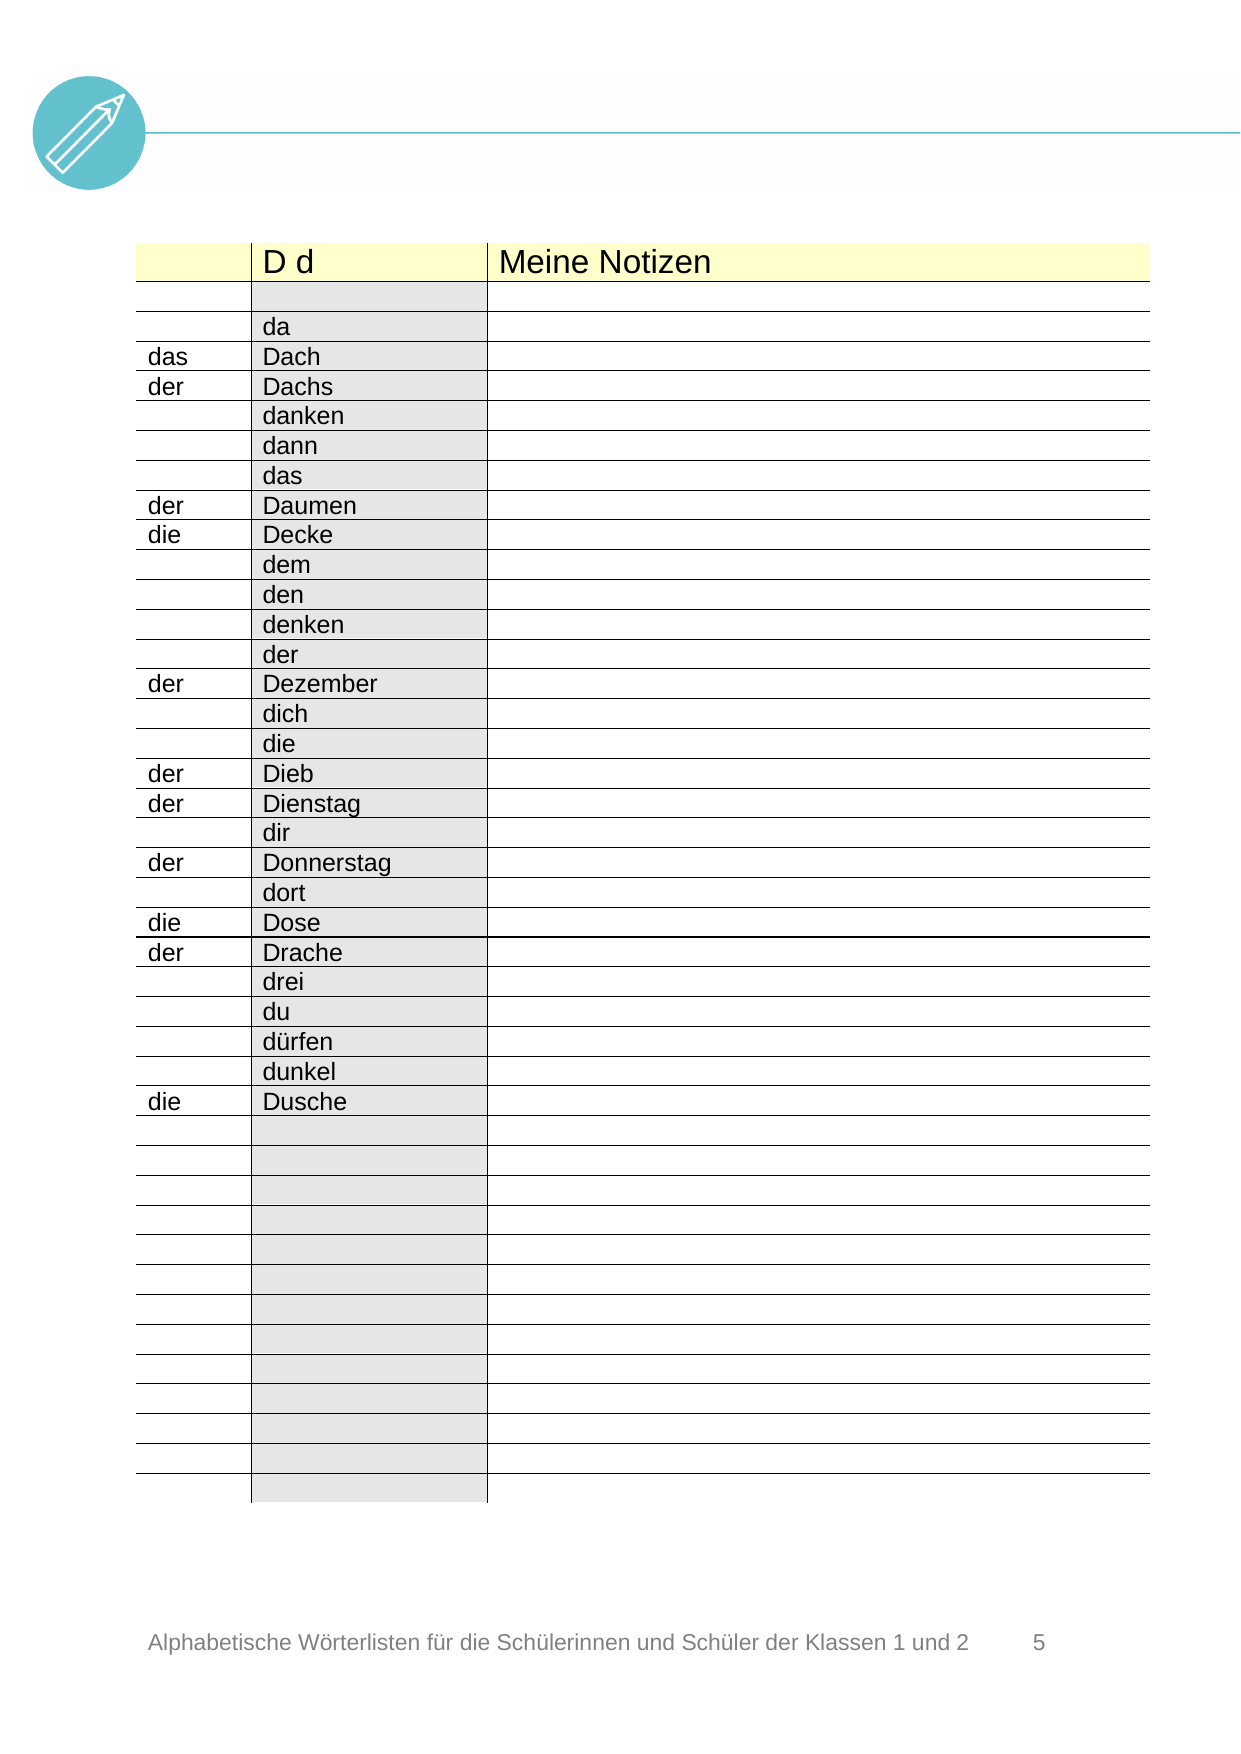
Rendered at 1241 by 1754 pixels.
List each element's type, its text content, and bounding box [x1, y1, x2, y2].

table_cell [488, 1235, 1150, 1264]
table_cell [488, 640, 1150, 668]
table_cell [488, 1206, 1150, 1234]
table_cell die [252, 729, 487, 758]
table_cell [252, 1235, 487, 1264]
table_cell [488, 520, 1150, 549]
table_cell dort [252, 878, 487, 907]
table_cell [252, 282, 487, 311]
table_cell Daumen [252, 491, 487, 519]
table_cell [136, 1474, 251, 1502]
table_cell [136, 282, 251, 311]
table_cell die [136, 1086, 251, 1115]
table_cell der [136, 371, 251, 400]
table_cell [136, 1176, 251, 1204]
table_cell [252, 1474, 487, 1502]
table_cell der [136, 491, 251, 519]
table_cell [136, 967, 251, 996]
table_header [136, 243, 251, 281]
table_cell Dose [252, 908, 487, 936]
table_cell Dusche [252, 1086, 487, 1115]
table_cell dir [252, 818, 487, 847]
table_cell dunkel [252, 1057, 487, 1085]
table_cell [136, 461, 251, 489]
table_cell [488, 401, 1150, 430]
table_cell [488, 1086, 1150, 1115]
table_header Meine Notizen [488, 243, 1150, 281]
table_cell dem [252, 550, 487, 579]
table_cell [136, 610, 251, 638]
table_cell denken [252, 610, 487, 638]
table_cell [252, 1295, 487, 1324]
table_cell Dach [252, 342, 487, 370]
table_cell [136, 878, 251, 907]
table_cell [488, 610, 1150, 638]
table_cell dann [252, 431, 487, 460]
table_cell [488, 699, 1150, 728]
table_cell [488, 342, 1150, 370]
table_cell [136, 1325, 251, 1353]
table_cell die [136, 908, 251, 936]
table_cell [136, 1444, 251, 1473]
table_cell da [252, 312, 487, 341]
table_cell Dienstag [252, 789, 487, 817]
table_cell [252, 1414, 487, 1443]
table_cell du [252, 997, 487, 1026]
table_cell Drache [252, 938, 487, 966]
table_cell der [136, 848, 251, 877]
table_cell [136, 729, 251, 758]
table_cell [136, 1027, 251, 1056]
table_cell [488, 1027, 1150, 1056]
table_cell [488, 729, 1150, 758]
table_cell [488, 789, 1150, 817]
table_cell der [136, 789, 251, 817]
table_cell dich [252, 699, 487, 728]
table_cell [136, 818, 251, 847]
table_cell [488, 818, 1150, 847]
table_cell [488, 550, 1150, 579]
table_cell [136, 640, 251, 668]
table_cell [252, 1325, 487, 1353]
table_cell den [252, 580, 487, 609]
table_cell [136, 431, 251, 460]
table_cell [136, 580, 251, 609]
table_cell [488, 848, 1150, 877]
table_cell [488, 997, 1150, 1026]
table_cell Donnerstag [252, 848, 487, 877]
table_cell [488, 1474, 1150, 1502]
table_cell [488, 491, 1150, 519]
table_cell der [136, 759, 251, 787]
table_cell [488, 1057, 1150, 1085]
table_cell [252, 1176, 487, 1204]
table_cell [136, 550, 251, 579]
table_cell [488, 282, 1150, 311]
table_cell [252, 1265, 487, 1294]
table_cell [488, 580, 1150, 609]
table_cell [252, 1146, 487, 1175]
table_cell [488, 938, 1150, 966]
table_cell [252, 1116, 487, 1145]
table_cell [136, 699, 251, 728]
table_cell danken [252, 401, 487, 430]
table_cell [136, 997, 251, 1026]
table_cell drei [252, 967, 487, 996]
table_cell [488, 967, 1150, 996]
table_cell das [136, 342, 251, 370]
table_cell [488, 312, 1150, 341]
table_cell [252, 1384, 487, 1413]
table_cell der [136, 938, 251, 966]
table_cell [488, 669, 1150, 698]
table_cell [488, 1384, 1150, 1413]
table_cell [252, 1206, 487, 1234]
table_cell [488, 461, 1150, 489]
table_cell [488, 1414, 1150, 1443]
table_cell [136, 1146, 251, 1175]
table_cell [488, 371, 1150, 400]
table_cell [136, 1057, 251, 1085]
table_cell [136, 1206, 251, 1234]
table_cell [252, 1444, 487, 1473]
table_cell [136, 1265, 251, 1294]
table_cell [488, 1355, 1150, 1383]
table_cell der [252, 640, 487, 668]
table_cell Dachs [252, 371, 487, 400]
table_cell [488, 1295, 1150, 1324]
picture [29, 73, 1241, 192]
table_cell [488, 908, 1150, 936]
table_cell [136, 1235, 251, 1264]
table_cell [488, 1265, 1150, 1294]
table_cell das [252, 461, 487, 489]
table_cell Dieb [252, 759, 487, 787]
table_cell [488, 1325, 1150, 1353]
table_cell [136, 1295, 251, 1324]
table_cell [136, 1355, 251, 1383]
table_cell die [136, 520, 251, 549]
table_cell [136, 401, 251, 430]
table_cell [136, 1116, 251, 1145]
table_cell [136, 1384, 251, 1413]
table_cell [488, 431, 1150, 460]
table_cell [488, 878, 1150, 907]
table_cell dürfen [252, 1027, 487, 1056]
table_cell [488, 759, 1150, 787]
table_cell [252, 1355, 487, 1383]
table_cell [488, 1444, 1150, 1473]
table_cell [136, 312, 251, 341]
table_cell Dezember [252, 669, 487, 698]
table_header D d [252, 243, 487, 281]
table_cell [488, 1146, 1150, 1175]
table_cell der [136, 669, 251, 698]
table_cell [136, 1414, 251, 1443]
table_cell Decke [252, 520, 487, 549]
table_cell [488, 1116, 1150, 1145]
table_cell [488, 1176, 1150, 1204]
